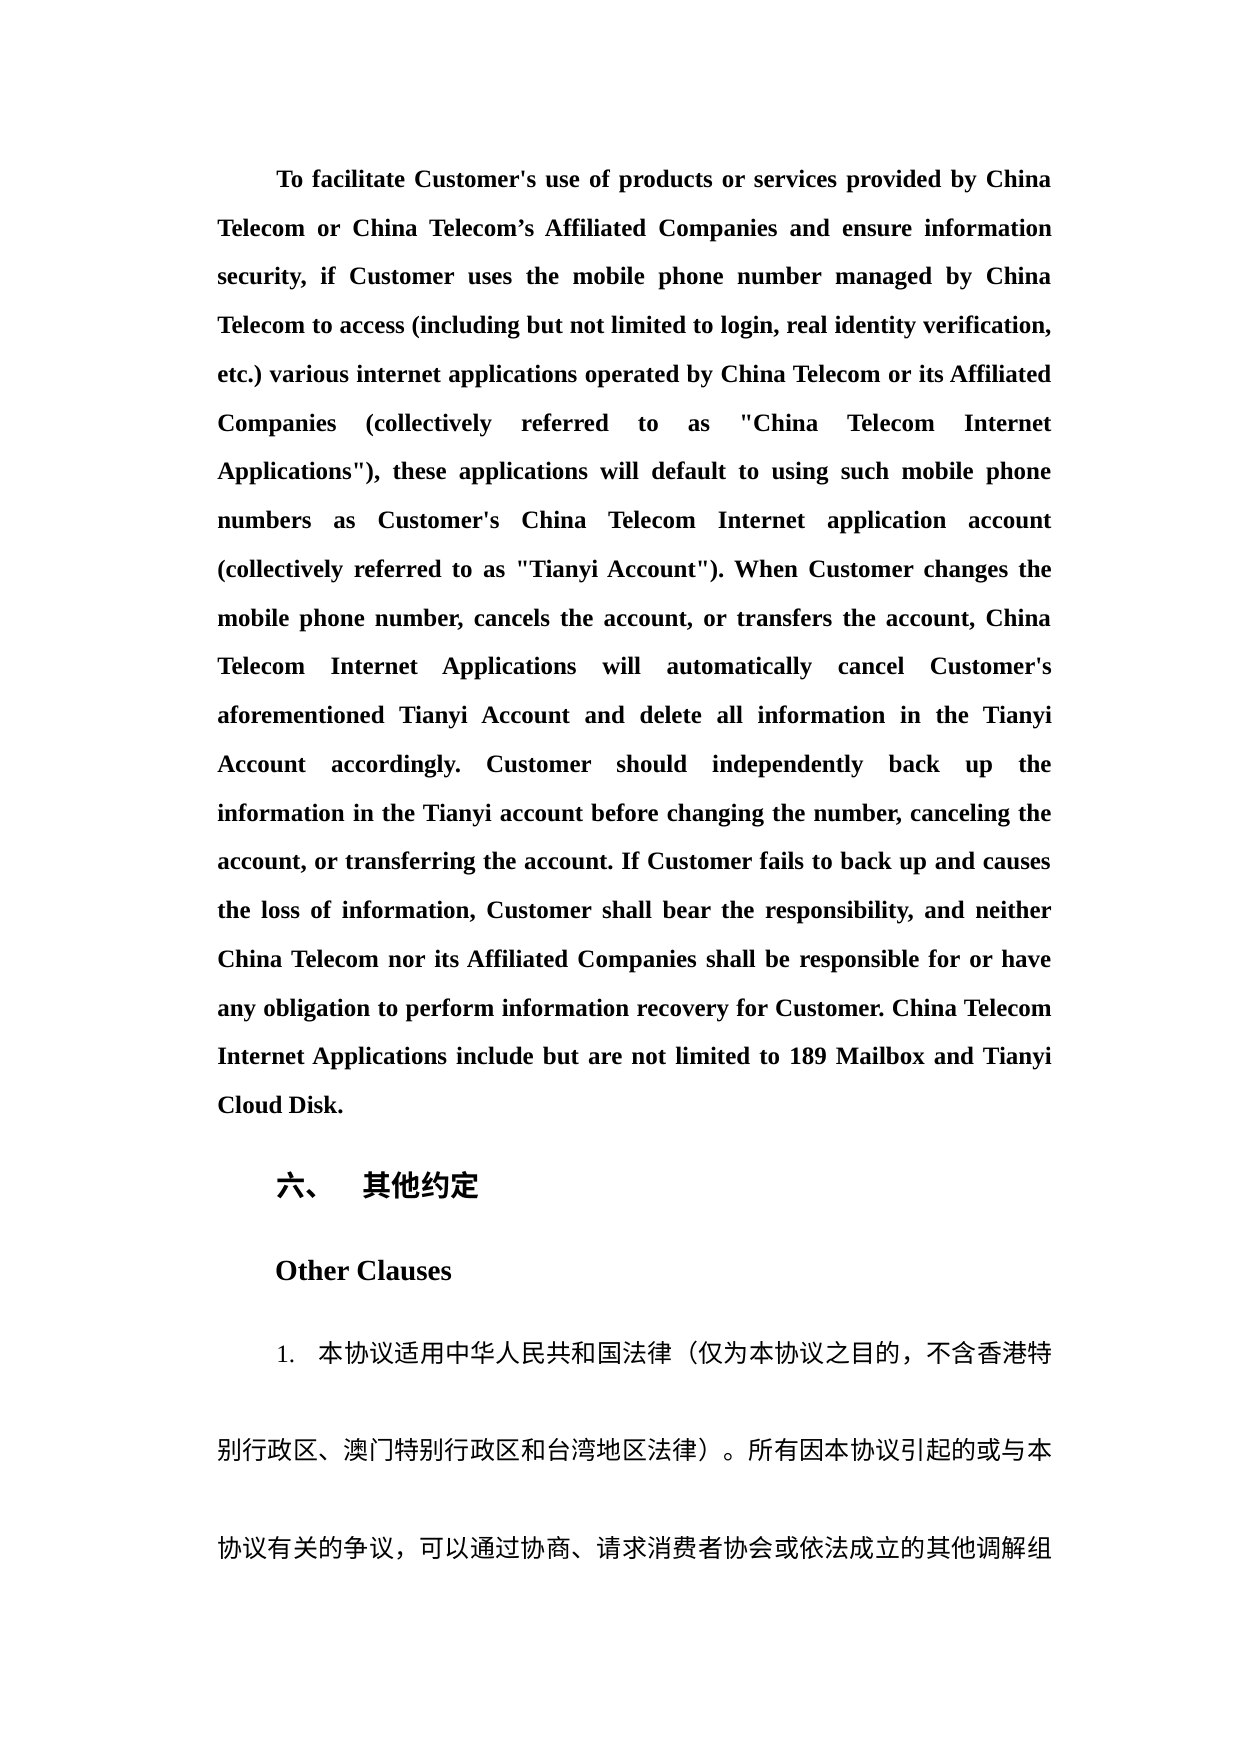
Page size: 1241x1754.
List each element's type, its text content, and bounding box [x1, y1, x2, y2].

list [217, 1319, 1053, 1579]
list To facilitate Customer's use of products or services provided by China Telecom or China Telecom’s Affiliated Companies and ensure information security, if Customer uses the mobile phone number managed by China Telecom to access (including but not limited to login, real identity verification, etc.) various internet applications operated by China Telecom or its Affiliated Companies (collectively referred to as "China Telecom Internet Applications"), these applications will default to using such mobile phone numbers as Customer's China Telecom Internet application account (collectively referred to as "Tianyi Account"). When Customer changes the mobile phone number, cancels the account, or transfers the account, China Telecom Internet Applications will automatically cancel Customer's aforementioned Tianyi Account and delete all information in the Tianyi Account accordingly. Customer should independently back up the information in the Tianyi account before changing the number, canceling the account, or transferring the account. If Customer fails to back up and causes the loss of information, Customer shall bear the responsibility, and neither China Telecom nor its Affiliated Companies shall be responsible for or have any obligation to perform information recovery for Customer. China Telecom Internet Applications include but are not limited to 189 Mailbox and Tianyi Cloud Disk. [217, 162, 1053, 1121]
text Other Clauses [231, 1237, 1053, 1302]
list 其他约定 [276, 1151, 1053, 1216]
